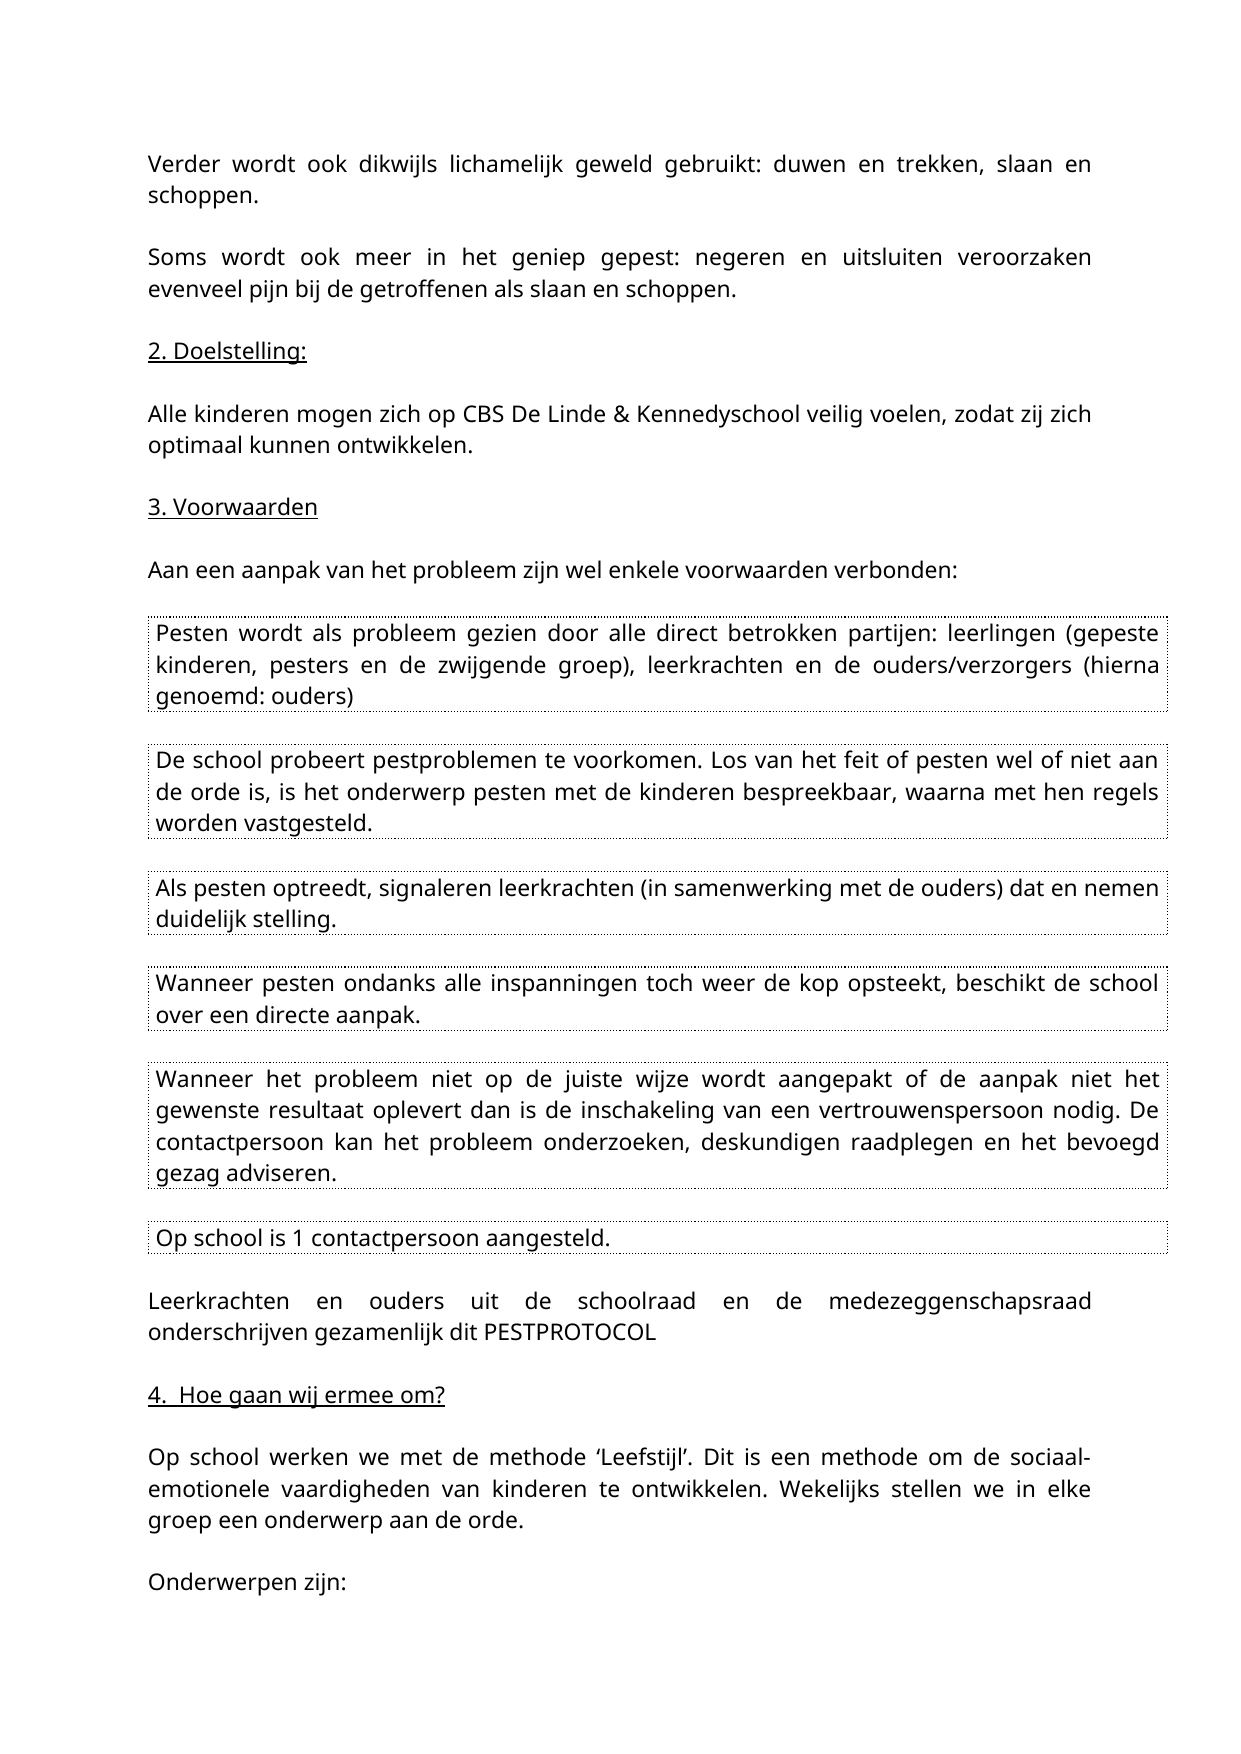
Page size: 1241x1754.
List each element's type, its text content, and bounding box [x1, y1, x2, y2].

text Leerkrachten en ouders uit de schoolraad en de medezeggenschapsraad onderschrijven gezamenlijk dit PESTPROTOCOL [148, 1285, 1093, 1348]
text 3. Voorwaarden [148, 491, 1093, 523]
table_header Pesten wordt als probleem gezien door alle direct betrokken partijen: leerlingen (gepeste kinderen, pesters en de zwijgende groep), leerkrachten en de ouders/verzorgers (hierna genoemd: ouders) [148, 616, 1168, 711]
text Alle kinderen mogen zich op CBS De Linde & Kennedyschool veilig voelen, zodat zij zich optimaal kunnen ontwikkelen. [148, 398, 1093, 460]
text Soms wordt ook meer in het geniep gepest: negeren en uitsluiten veroorzaken evenveel pijn bij de getroffenen als slaan en schoppen. [148, 241, 1093, 304]
table_header Als pesten optreedt, signaleren leerkrachten (in samenwerking met de ouders) dat en nemen duidelijk stelling. [148, 871, 1168, 934]
text 2. Doelstelling: [148, 335, 1093, 366]
table_header Wanneer het probleem niet op de juiste wijze wordt aangepakt of de aanpak niet het gewenste resultaat oplevert dan is de inschakeling van een vertrouwenspersoon nodig. De contactpersoon kan het probleem onderzoeken, deskundigen raadplegen en het bevoegd gezag adviseren. [148, 1062, 1168, 1188]
table_header De school probeert pestproblemen te voorkomen. Los van het feit of pesten wel of niet aan de orde is, is het onderwerp pesten met de kinderen bespreekbaar, waarna met hen regels worden vastgesteld. [148, 744, 1168, 838]
text 4. Hoe gaan wij ermee om? [148, 1379, 1093, 1410]
table_header Op school is 1 contactpersoon aangesteld. [148, 1221, 1168, 1253]
table_header Wanneer pesten ondanks alle inspanningen toch weer de kop opsteekt, beschikt de school over een directe aanpak. [148, 966, 1168, 1030]
text Op school werken we met de methode ‘Leefstijl’. Dit is een methode om de sociaal-emotionele vaardigheden van kinderen te ontwikkelen. Wekelijks stellen we in elke groep een onderwerp aan de orde. [148, 1441, 1093, 1535]
text Onderwerpen zijn: [148, 1566, 1093, 1598]
text Verder wordt ook dikwijls lichamelijk geweld gebruikt: duwen en trekken, slaan en schoppen. [148, 148, 1093, 210]
text Aan een aanpak van het probleem zijn wel enkele voorwaarden verbonden: [148, 554, 1093, 585]
